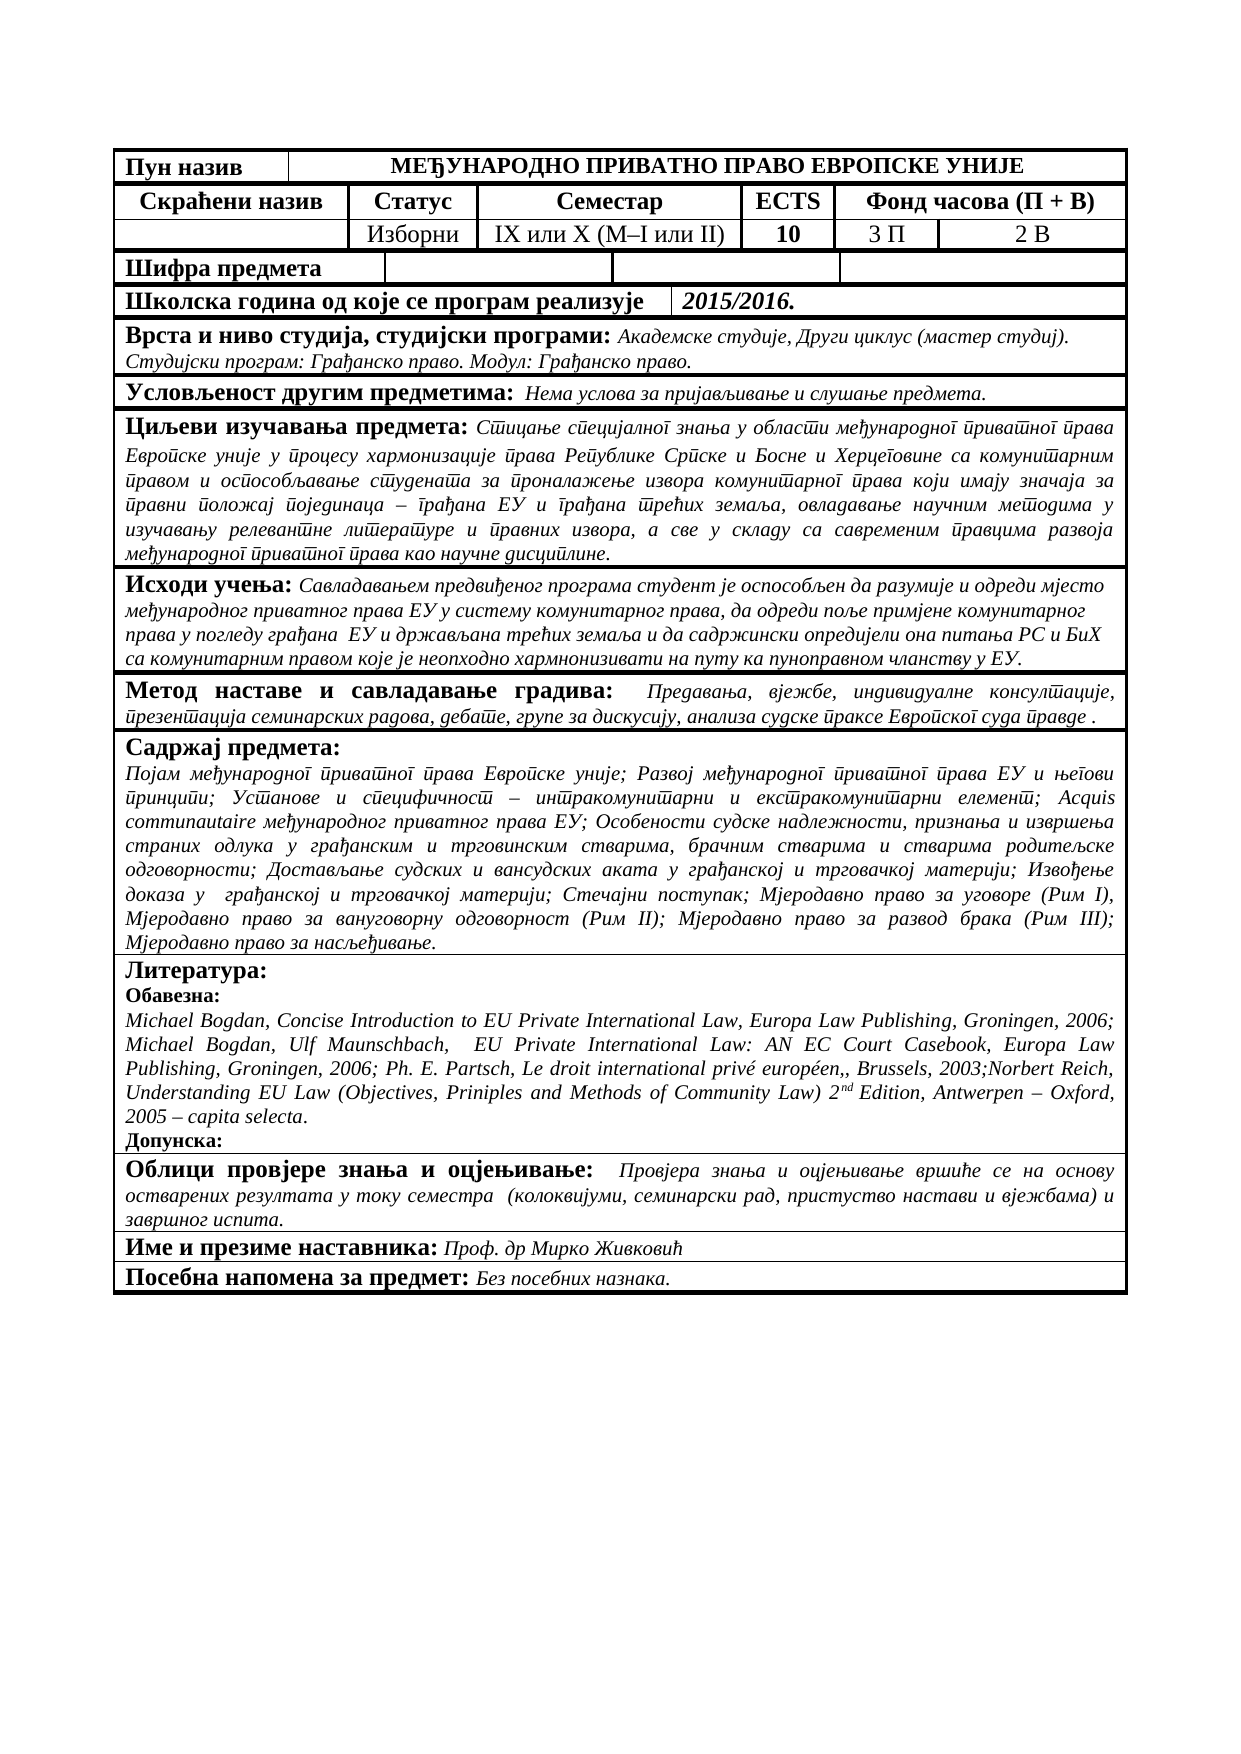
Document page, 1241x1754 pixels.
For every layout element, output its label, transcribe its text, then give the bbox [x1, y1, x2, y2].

table_cell [386, 253, 611, 282]
table_cell Школска година од које се програм реализује [115, 287, 671, 315]
table_cell Садржај предмета: Појам међународног приватног права Европске уније; Развој међународног приватног права ЕУ и његови принципи; Установе и специфичност – интракомунитарни и екстракомунитарни елемент; Acquis communautaire међународног приватног права ЕУ; Особености судске надлежности, признања и извршења страних одлука у грађанским и трговинским стварима, брачним стварима и стварима родитељске одговорности; Достављање судских и вансудских аката у грађанској и трговачкој материји; Извођење доказа у грађанској и трговачкој материји; Стечајни поступак; Мјеродавно право за уговоре (Рим I), Мјеродавно право за вануговорну одговорност (Рим II); Мјеродавно право за развод брака (Рим III); Мјеродавно право за насљеђивање. [115, 732, 1125, 954]
table_cell Фонд часова (П + В) [836, 186, 1125, 218]
table_cell Име и презиме наставника: Проф. др Мирко Живковић [115, 1232, 1125, 1261]
table_cell Условљеност другим предметима: Нема услова за пријављивање и слушање предмета. [115, 377, 1125, 406]
table_cell [614, 253, 839, 282]
table_cell Врста и ниво студија, студијски програми: Академске студије, Други циклус (мастер студиј). Студијски програм: Грађанско право. Модул: Грађанско право. [115, 320, 1125, 373]
table_cell [841, 253, 1125, 282]
table_header Пун назив [115, 152, 288, 181]
table_cell Посебна напомена за предмет: Без посебних назнака. [115, 1262, 1125, 1290]
table_cell Семестар [479, 186, 740, 218]
table_cell [115, 220, 347, 248]
table_cell Литература: Обавезна: Michael Bogdan, Concise Introduction to EU Private International Law, Europa Law Publishing, Groningen, 2006; Michael Bogdan, Ulf Maunschbach, EU Private International Law: AN EC Court Casebook, Europa Law Publishing, Groningen, 2006; Ph. E. Partsch, Le droit international privé européen,, Brussels, 2003;Norbert Reich, Understanding EU Law (Objectives, Priniples and Methods of Community Law) 2nd Edition, Antwerpen – Oxford, 2005 – capita selecta. Допунска: [115, 955, 1125, 1153]
table_cell 2 В [940, 220, 1125, 248]
table_cell 3 П [836, 220, 937, 248]
table_cell 2015/2016. [672, 287, 1125, 315]
table_cell Шифра предмета [115, 253, 384, 282]
table_cell Циљеви изучавања предмета: Стицање специјалног знања у области међународног приватног права Европске уније у процесу хармонизације права Републике Српске и Босне и Херцеговине са комунитарним правом и оспособљавање студената за проналажење извора комунитарног права који имају значаја за правни положај појединаца – грађана ЕУ и грађана трећих земаља, овладавање научним методима у изучавању релевантне литературе и правних извора, а све у складу са савременим правцима развоја међународног приватног права као научне дисциплине. [115, 411, 1125, 564]
table_cell Скраћени назив [115, 186, 347, 218]
table_cell Статус [350, 186, 476, 218]
table_cell 10 [743, 220, 833, 248]
table_cell Метод наставе и савладавање градива: Предавања, вјежбе, индивидуалне консултације, презентација семинарских радова, дебате, групе за дискусију, анализа судске праксе Европског суда правде . [115, 675, 1125, 728]
table_cell ECTS [743, 186, 833, 218]
table_cell Исходи учења: Савладавањем предвиђеног програма студент је оспособљен да разумије и одреди мјесто међународног приватног права ЕУ у систему комунитарног права, да одреди поље примјене комунитарног права у погледу грађана ЕУ и држављана трећих земаља и да садржински опредијели она питања РС и БиХ са комунитарним правом које је неопходно хармнонизивати на путу ка пуноправном чланству у ЕУ. [115, 569, 1125, 670]
table_cell IX или X (M–I или II) [479, 220, 740, 248]
table_header МЕЂУНАРОДНО ПРИВАТНО ПРАВО ЕВРОПСКЕ УНИЈЕ [289, 152, 1125, 181]
table_cell Облици провјере знања и оцјењивање: Провјера знања и оцјењивање вршиће се на основу остварених резултата у току семестра (колоквијуми, семинарски рад, пристуство настави и вјежбама) и завршног испита. [115, 1154, 1125, 1231]
table_cell Изборни [350, 220, 476, 248]
